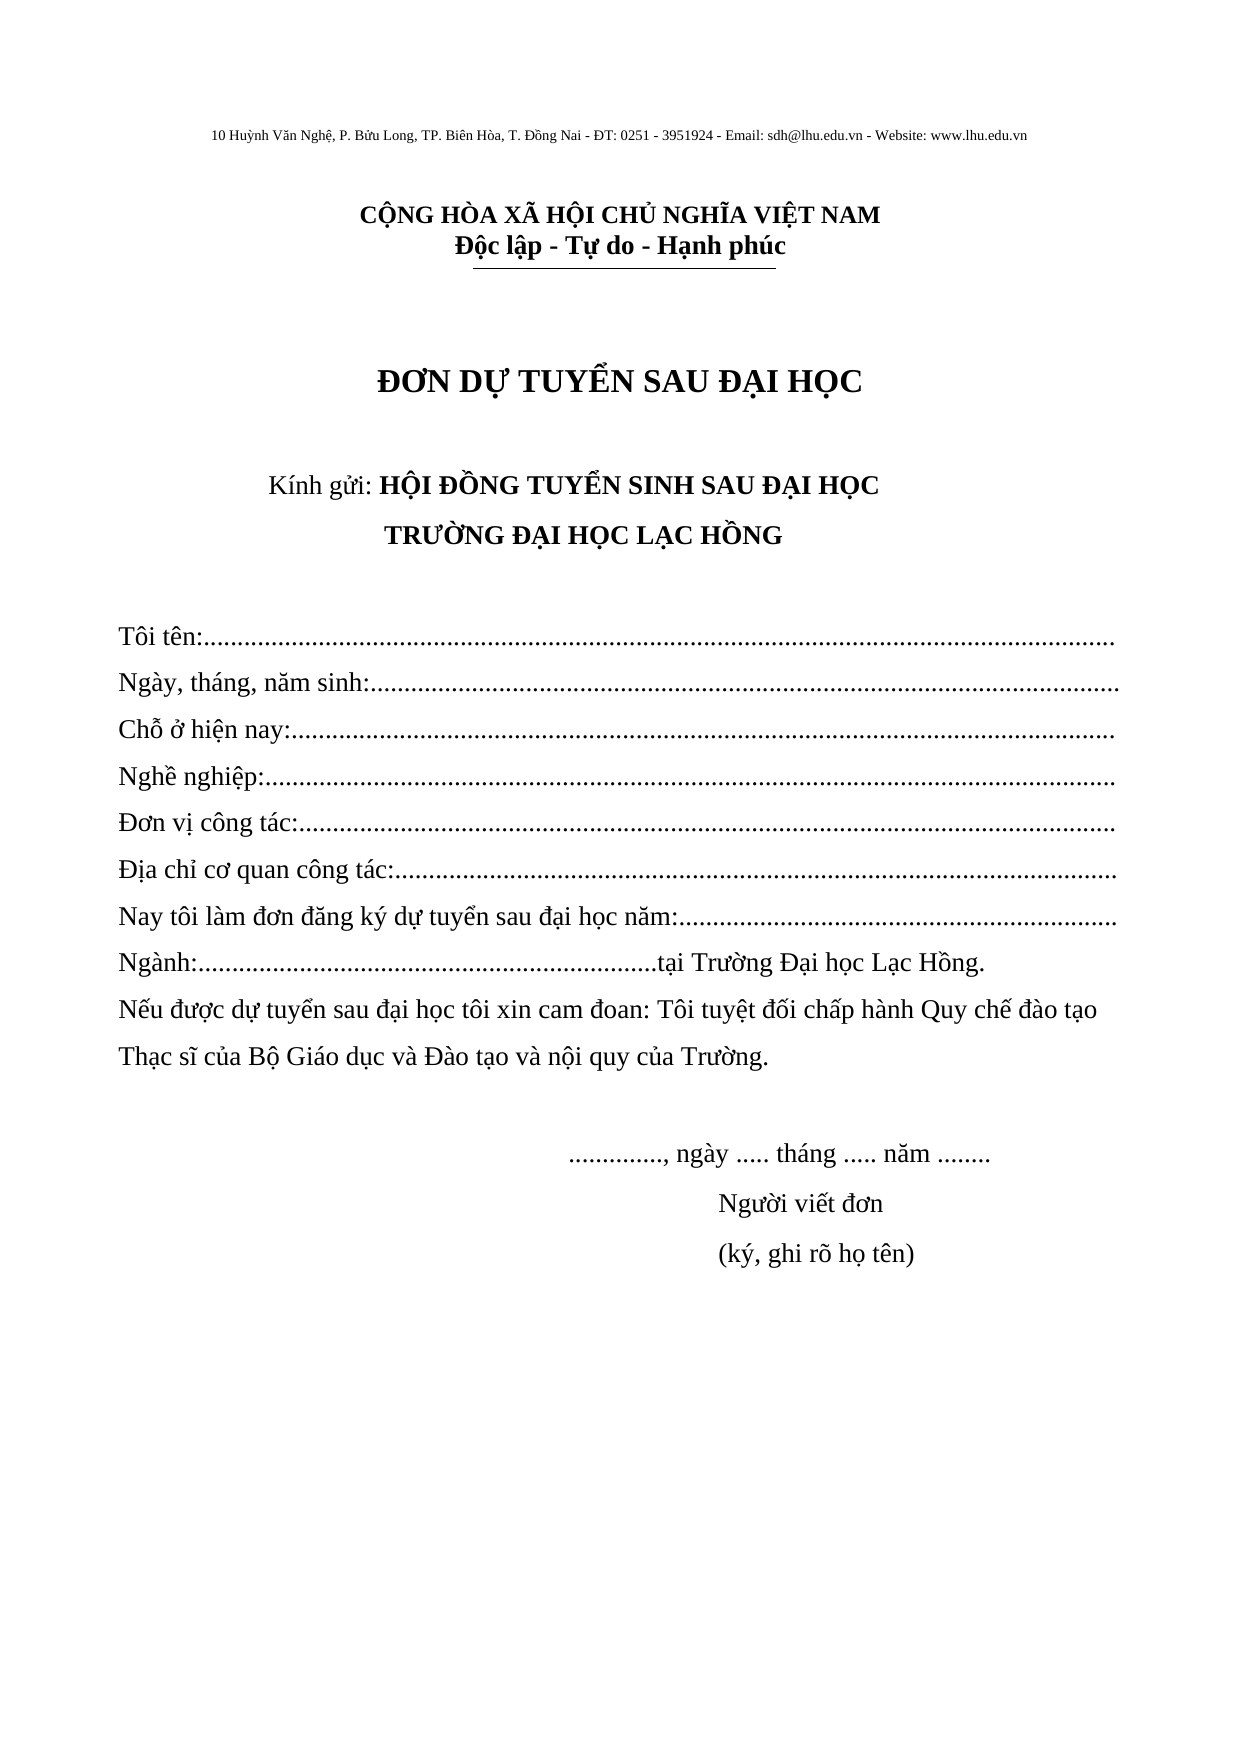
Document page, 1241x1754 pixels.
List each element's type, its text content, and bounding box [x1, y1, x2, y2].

text (ký, ghi rõ họ tên) [643, 1237, 1122, 1268]
text Ngành:....................................................................tại Trường Đại học Lạc Hồng. [118, 946, 1122, 978]
text 10 Huỳnh Văn Nghệ, P. Bửu Long, TP. Biên Hòa, T. Đồng Nai - ĐT: 0251 - 3951924 - Email: sdh@lhu.edu.vn - Website: www.lhu.edu.vn [118, 118, 1120, 143]
text CỘNG HÒA XÃ HỘI CHỦ NGHĨA VIỆT NAM [118, 201, 1122, 229]
text Nghề nghiệp:.............................................................................................................................. [118, 760, 1122, 791]
text Người viết đơn [643, 1187, 1122, 1218]
text Đơn vị công tác:......................................................................................................................... [118, 806, 1122, 838]
text Nay tôi làm đơn đăng ký dự tuyển sau đại học năm:................................................................. [118, 900, 1122, 931]
text TRƯỜNG ĐẠI HỌC LẠC HỒNG [295, 519, 1122, 551]
text Ngày, tháng, năm sinh:............................................................................................................... [118, 666, 1122, 698]
text Nếu được dự tuyển sau đại học tôi xin cam đoan: Tôi tuyệt đối chấp hành Quy chế đào tạo Thạc sĩ của Bộ Giáo dục và Đào tạo và nội quy của Trường. [118, 993, 1122, 1071]
text Chỗ ở hiện nay:.......................................................................................................................... [118, 713, 1122, 744]
text Địa chỉ cơ quan công tác:........................................................................................................... [118, 853, 1122, 884]
text Độc lập - Tự do - Hạnh phúc [118, 229, 1122, 261]
text Tôi tên:....................................................................................................................................... [118, 620, 1122, 651]
text Kính gửi: HỘI ĐỒNG TUYỂN SINH SAU ĐẠI HỌC [193, 469, 1122, 500]
text ĐƠN DỰ TUYỂN SAU ĐẠI HỌC [118, 361, 1122, 399]
text .............., ngày ..... tháng ..... năm ........ [493, 1137, 1122, 1168]
